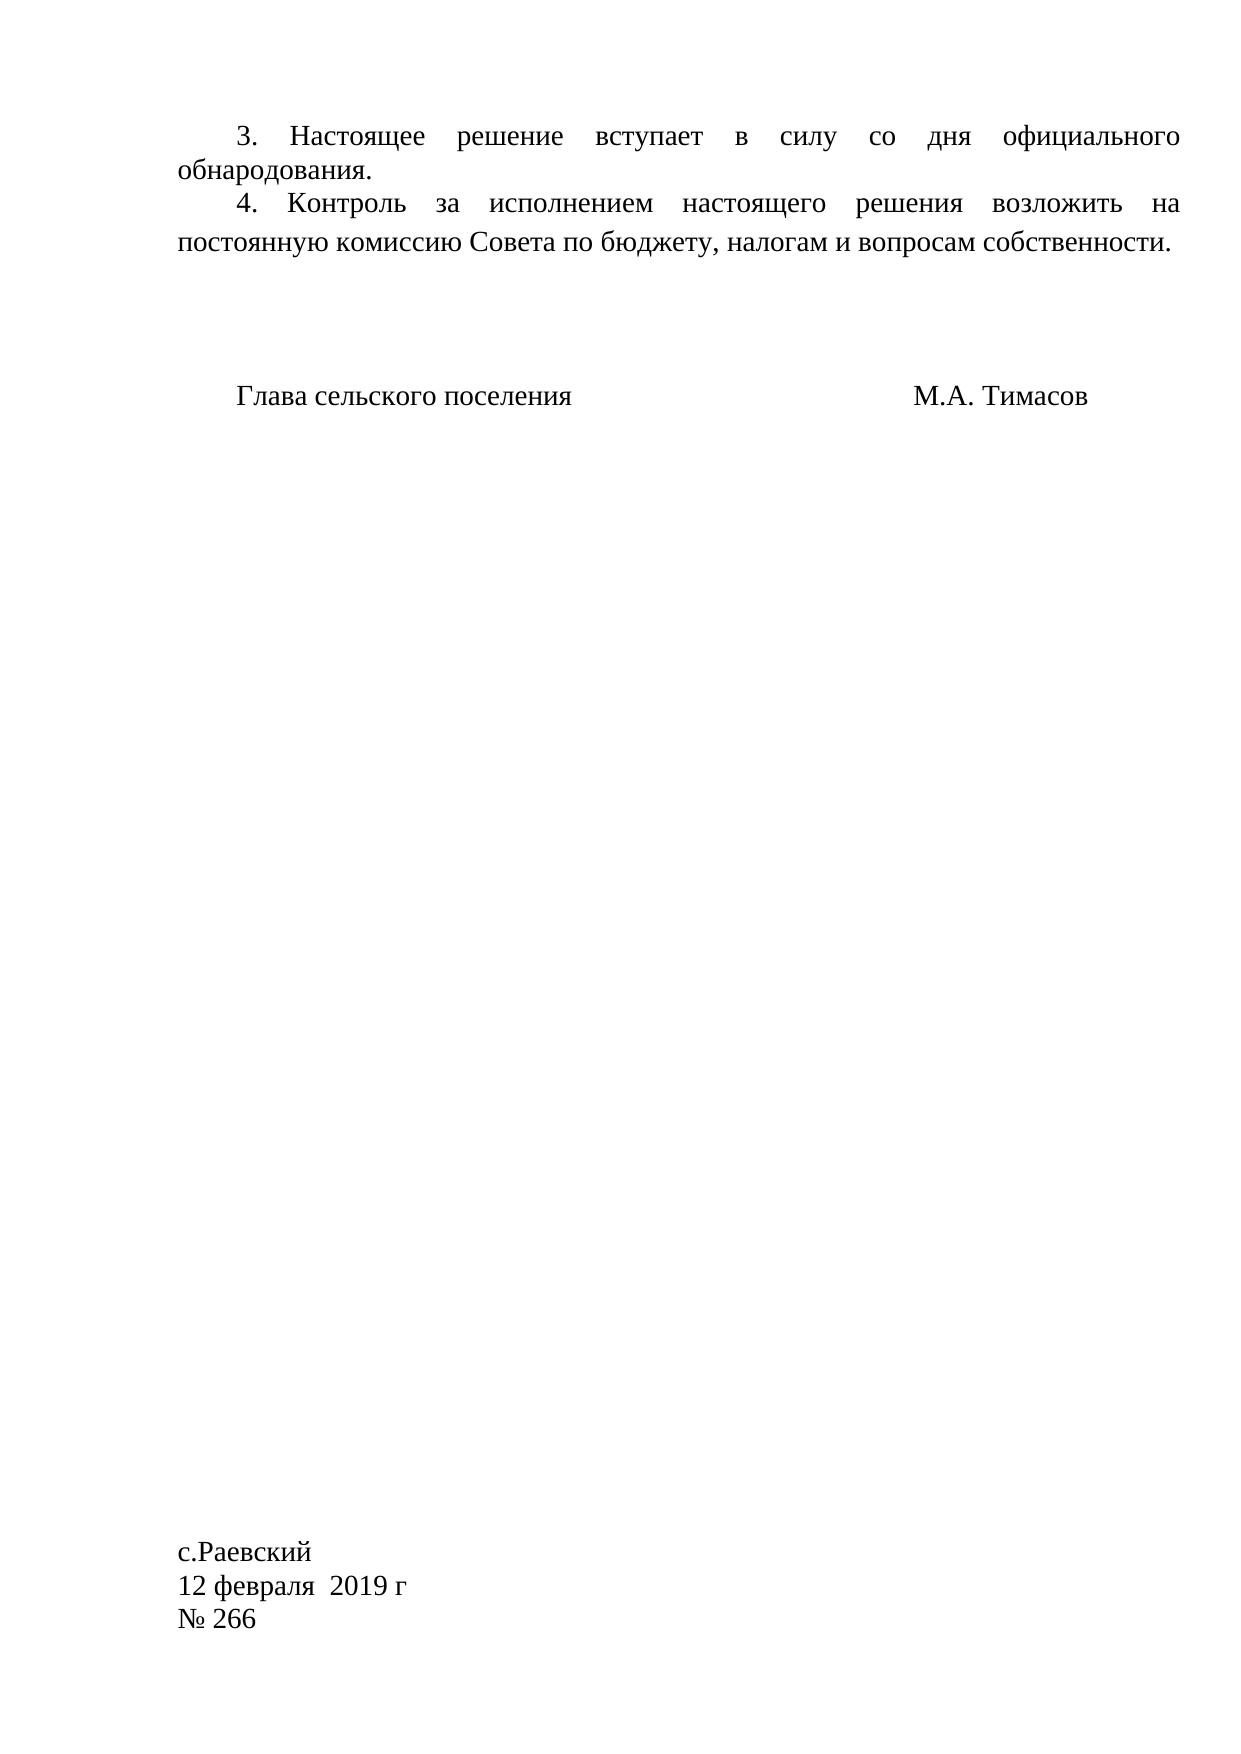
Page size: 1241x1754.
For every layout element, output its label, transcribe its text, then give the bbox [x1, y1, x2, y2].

text 12 февраля 2019 г [177, 1568, 1181, 1601]
text Глава сельского поселения М.А. Тимасов [177, 378, 1181, 412]
text 3. Настоящее решение вступает в силу со дня официального обнародования. [177, 118, 1181, 185]
text 4. Контроль за исполнением настоящего решения возложить на постоянную комиссию Совета по бюджету, налогам и вопросам собственности. [177, 185, 1181, 257]
text № 266 [177, 1601, 1181, 1635]
text с.Раевский [177, 1534, 1181, 1568]
